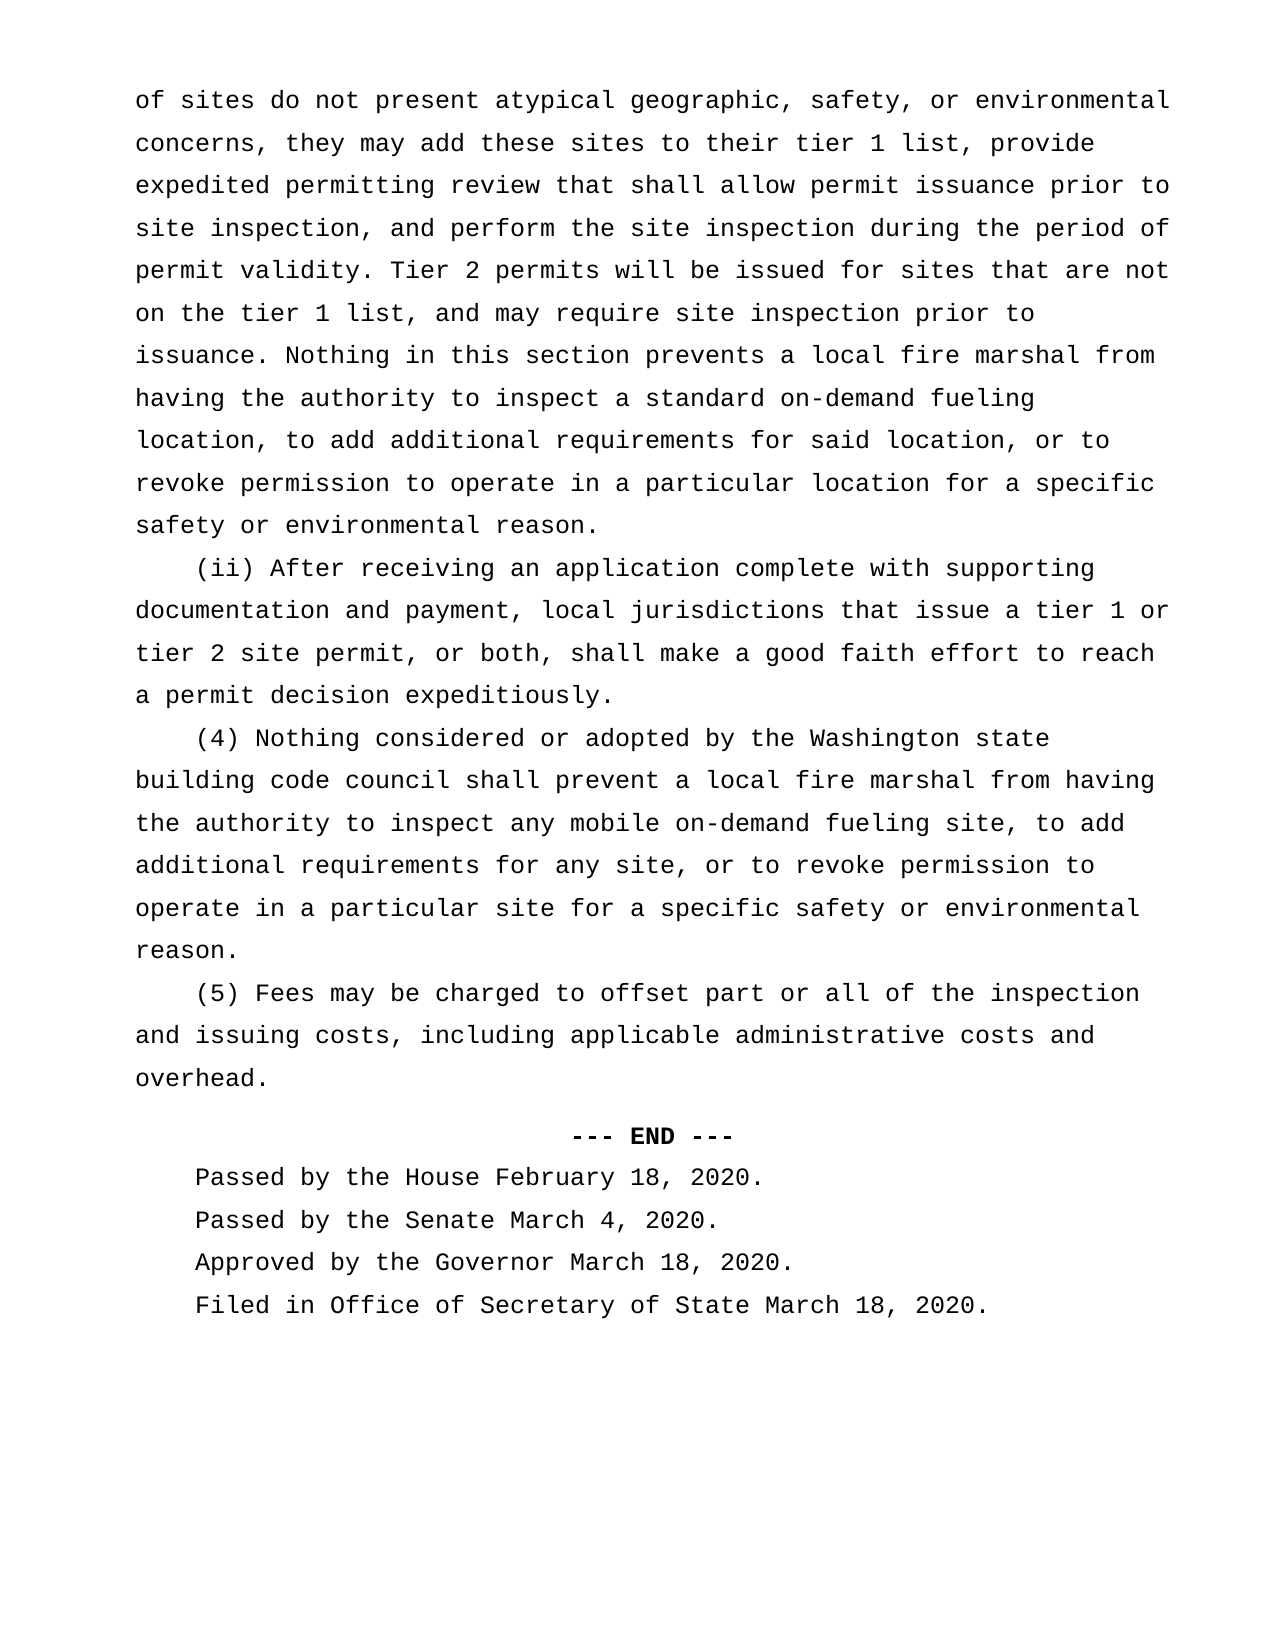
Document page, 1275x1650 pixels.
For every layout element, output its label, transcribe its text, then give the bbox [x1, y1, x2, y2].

text --- END --- [135, 1123, 1170, 1152]
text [135, 75, 1170, 542]
text (ii) After receiving an application complete with supporting documentation and payment, local jurisdictions that issue a tier 1 or tier 2 site permit, or both, shall make a good faith effort to reach a permit decision expeditiously. [135, 542, 1170, 712]
text Passed by the House February 18, 2020. [135, 1152, 1170, 1194]
text (5) Fees may be charged to offset part or all of the inspection and issuing costs, including applicable administrative costs and overhead. [135, 967, 1170, 1095]
text Passed by the Senate March 4, 2020. [135, 1194, 1170, 1237]
text (4) Nothing considered or adopted by the Washington state building code council shall prevent a local fire marshal from having the authority to inspect any mobile on-demand fueling site, to add additional requirements for any site, or to revoke permission to operate in a particular site for a specific safety or environmental reason. [135, 712, 1170, 967]
text Approved by the Governor March 18, 2020. [135, 1237, 1170, 1279]
text Filed in Office of Secretary of State March 18, 2020. [135, 1279, 1170, 1322]
